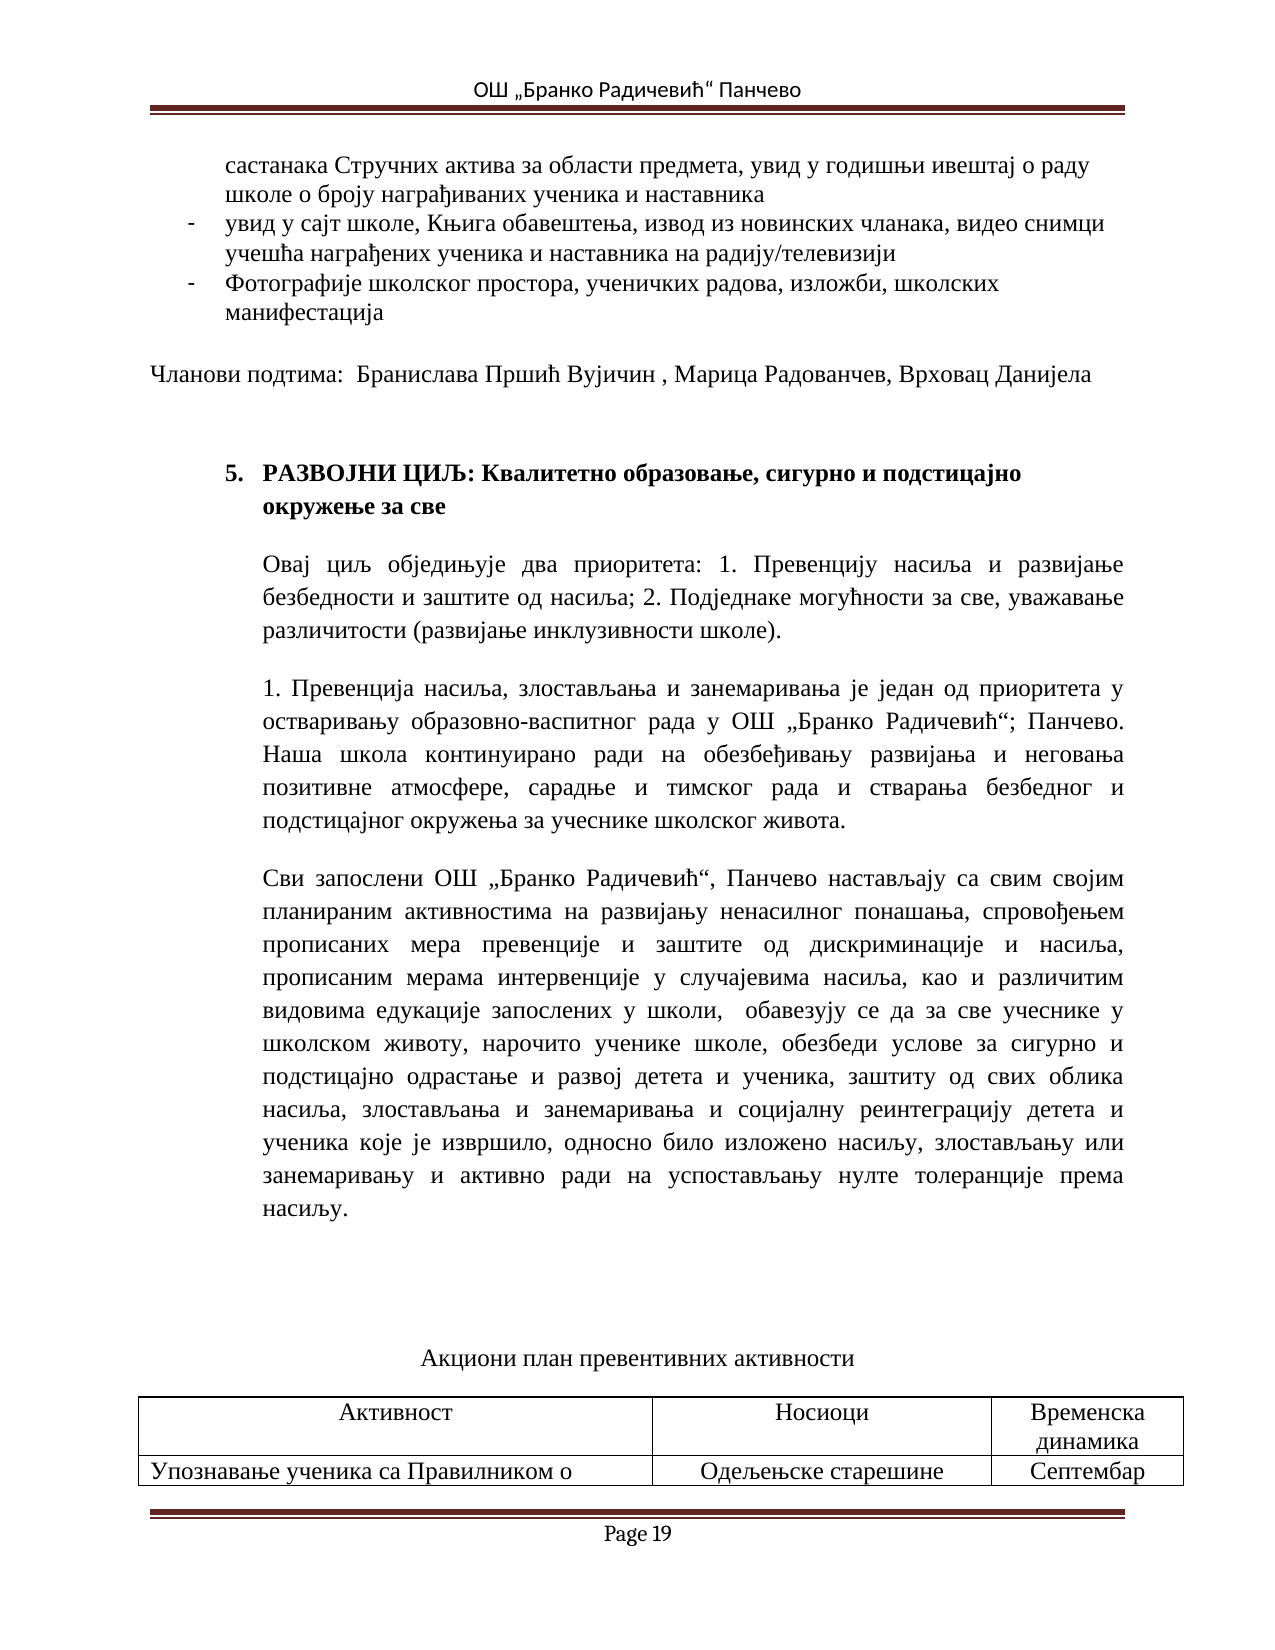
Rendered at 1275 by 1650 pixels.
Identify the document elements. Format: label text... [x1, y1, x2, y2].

table_cell Одељeњске старешине [653, 1456, 991, 1485]
text Овај циљ обједињује два приоритета: 1. Превенцију насиља и развијање безбедности и заштите од насиља; 2. Подједнаке могућности за све, уважавање различитости (развијање инклузивности школе). [262, 549, 1125, 644]
table_header Временска динамика [992, 1398, 1183, 1455]
table_header Носиоци [653, 1398, 991, 1455]
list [187, 150, 1125, 207]
list Фотографије школског простора, ученичких радова, изложби, школских манифестација [187, 267, 1125, 326]
text Акциони план превентивних активности [150, 1343, 1125, 1371]
text Сви запослени ОШ „Бранко Радичевић“, Панчево настављају са свим својим планираним активностима на развијању ненасилног понашања, спровођењем прописаних мера превенције и заштите од дискриминације и насиља, прописаним мерама интервенције у случајевима насиља, као и различитим видовима едукације запослених у школи, обавезују се да за све учеснике у школском животу, нарочито ученике школе, обезбеди услове за сигурно и подстицајно одрастање и развој детета и ученика, заштиту од свих облика насиља, злостављања и занемаривања и социјалну реинтеграцију детета и ученика које је извршило, односно било изложено насиљу, злостављању или занемаривању и активно ради на успостављању нулте толеранције према насиљу. [262, 863, 1125, 1222]
list увид у сајт школе, Књига обавештења, извод из новинских чланака, видео снимци учешћа награђених ученика и наставника на радију/телевизији [187, 207, 1125, 267]
text Чланови подтима: Бранислава Пршић Вујичин , Марица Радованчев, Врховац Данијела [150, 359, 1125, 388]
list РАЗВОЈНИ ЦИЉ: Квалитетно образовање, сигурно и подстицајно окружење за све [225, 458, 1125, 520]
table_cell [139, 1456, 652, 1485]
text 1. Превенција насиља, злостављања и занемаривања је један од приоритета у остваривању образовно-васпитног рада у ОШ „Бранко Радичевић“; Панчево. Наша школа континуирано ради на обезбеђивању развијања и неговања позитивне атмосфере, сарадње и тимског рада и стварања безбедног и подстицајног окружења за учеснике школског живота. [262, 673, 1125, 834]
table_header Активност [139, 1398, 652, 1455]
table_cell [992, 1456, 1183, 1485]
